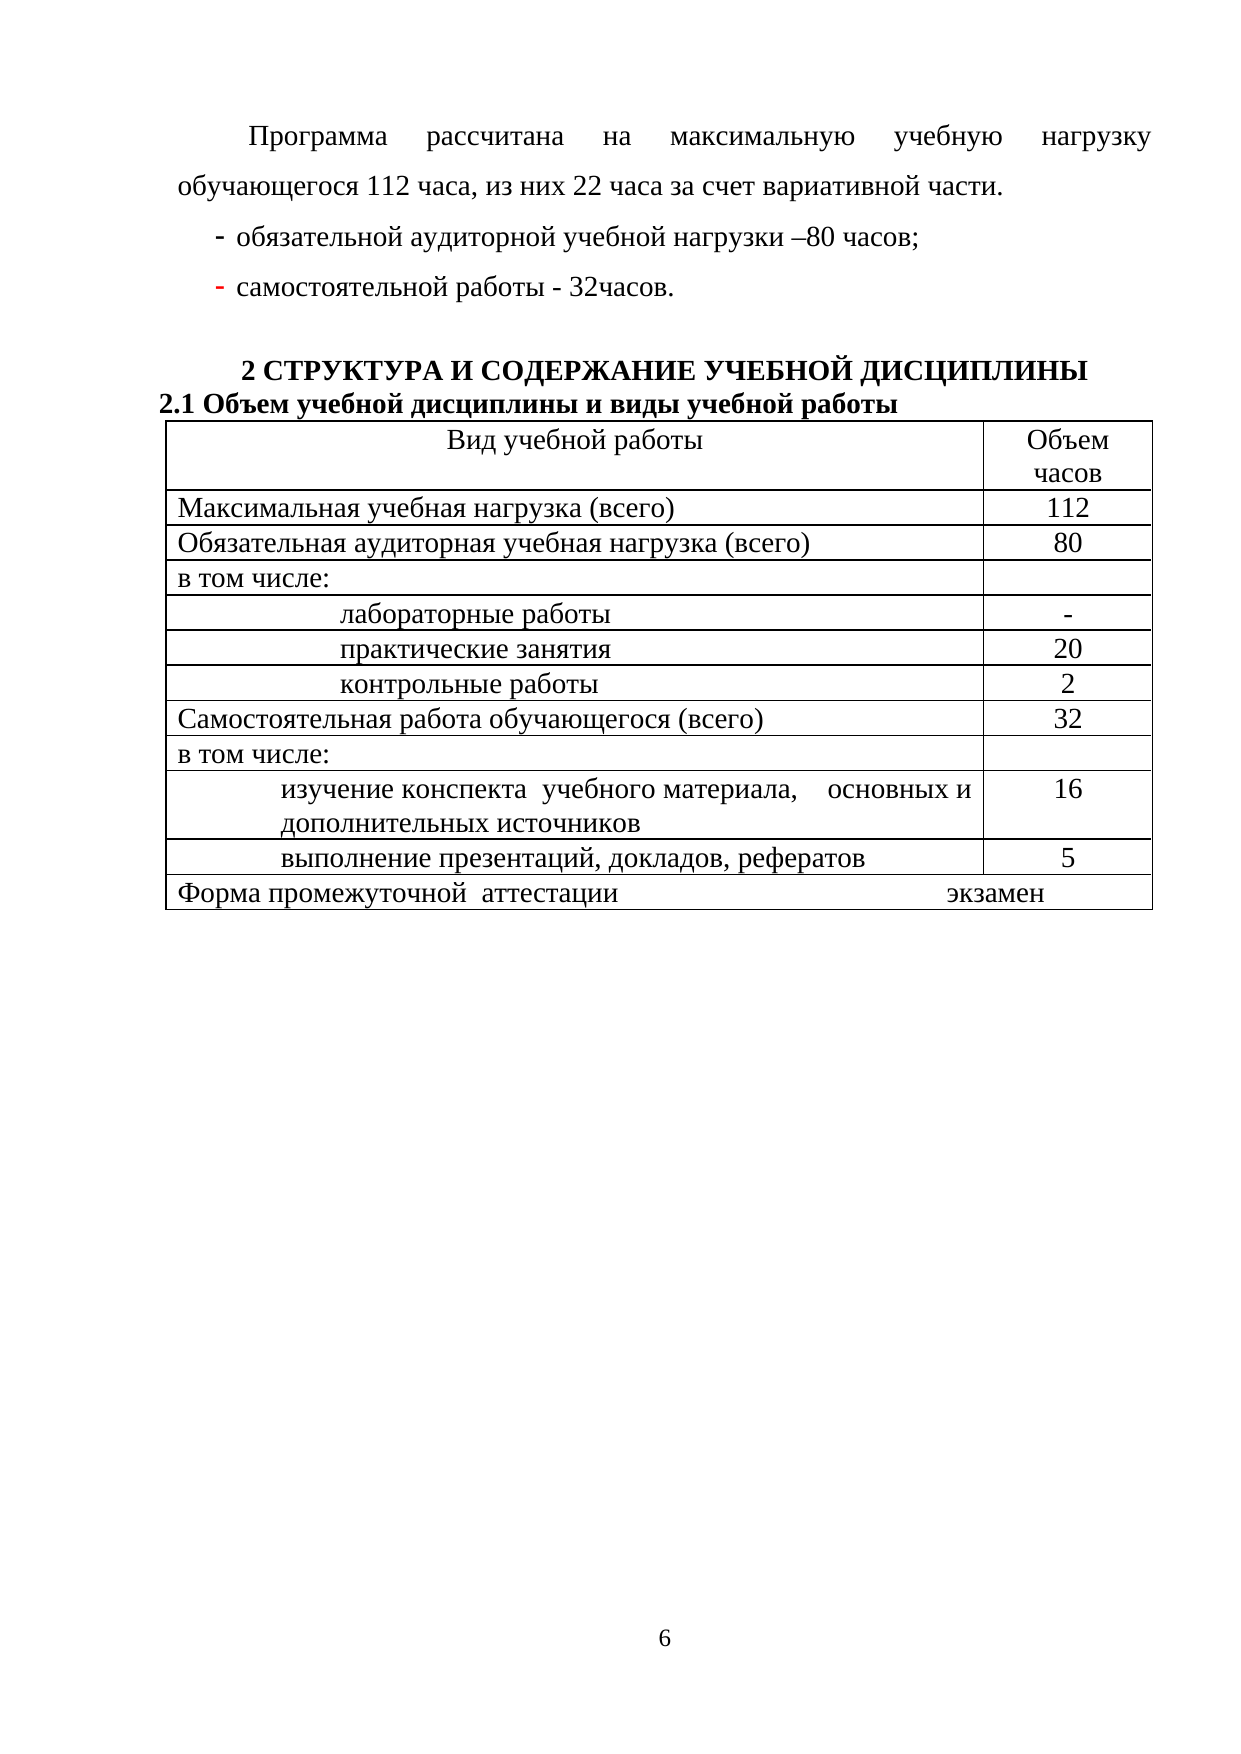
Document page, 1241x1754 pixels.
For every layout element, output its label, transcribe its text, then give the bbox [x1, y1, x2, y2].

table_cell 16 [984, 770, 1152, 838]
table_cell контрольные работы [167, 666, 983, 699]
table_cell 32 [984, 700, 1152, 734]
list самостоятельной работы - 32часов. [215, 269, 1152, 303]
table_cell в том числе: [167, 561, 983, 594]
table_cell Самостоятельная работа обучающегося (всего) [167, 701, 983, 734]
table_cell 112 [984, 489, 1152, 524]
table_cell 20 [984, 629, 1152, 664]
table_cell [984, 735, 1152, 770]
table_cell Форма промежуточной аттестации экзамен [167, 874, 1152, 908]
table_cell лабораторные работы [167, 596, 983, 629]
text 2 СТРУКТУРА И СОДЕРЖАНИЕ УЧЕБНОЙ ДИСЦИПЛИНЫ [177, 353, 1152, 387]
table_header Объем часов [984, 422, 1152, 489]
table_cell [984, 559, 1152, 594]
table_cell 5 [984, 838, 1152, 873]
table_cell Обязательная аудиторная учебная нагрузка (всего) [167, 526, 983, 559]
text Программа рассчитана на максимальную учебную нагрузку обучающегося 112 часа, из них 22 часа за счет вариативной части. [177, 118, 1152, 202]
table_cell выполнение презентаций, докладов, рефератов [167, 840, 983, 873]
text 2.1 Объем учебной дисциплины и виды учебной работы [158, 387, 1152, 420]
table_cell практические занятия [167, 631, 983, 664]
table_cell 80 [984, 524, 1152, 559]
table_cell 2 [984, 664, 1152, 699]
table_cell изучение конспекта учебного материала, основных и дополнительных источников [167, 771, 983, 838]
list обязательной аудиторной учебной нагрузки –80 часов; [215, 219, 1152, 252]
table_cell Максимальная учебная нагрузка (всего) [167, 491, 983, 524]
table_cell - [984, 594, 1152, 629]
table_header Вид учебной работы [167, 422, 983, 489]
table_cell в том числе: [167, 736, 983, 770]
